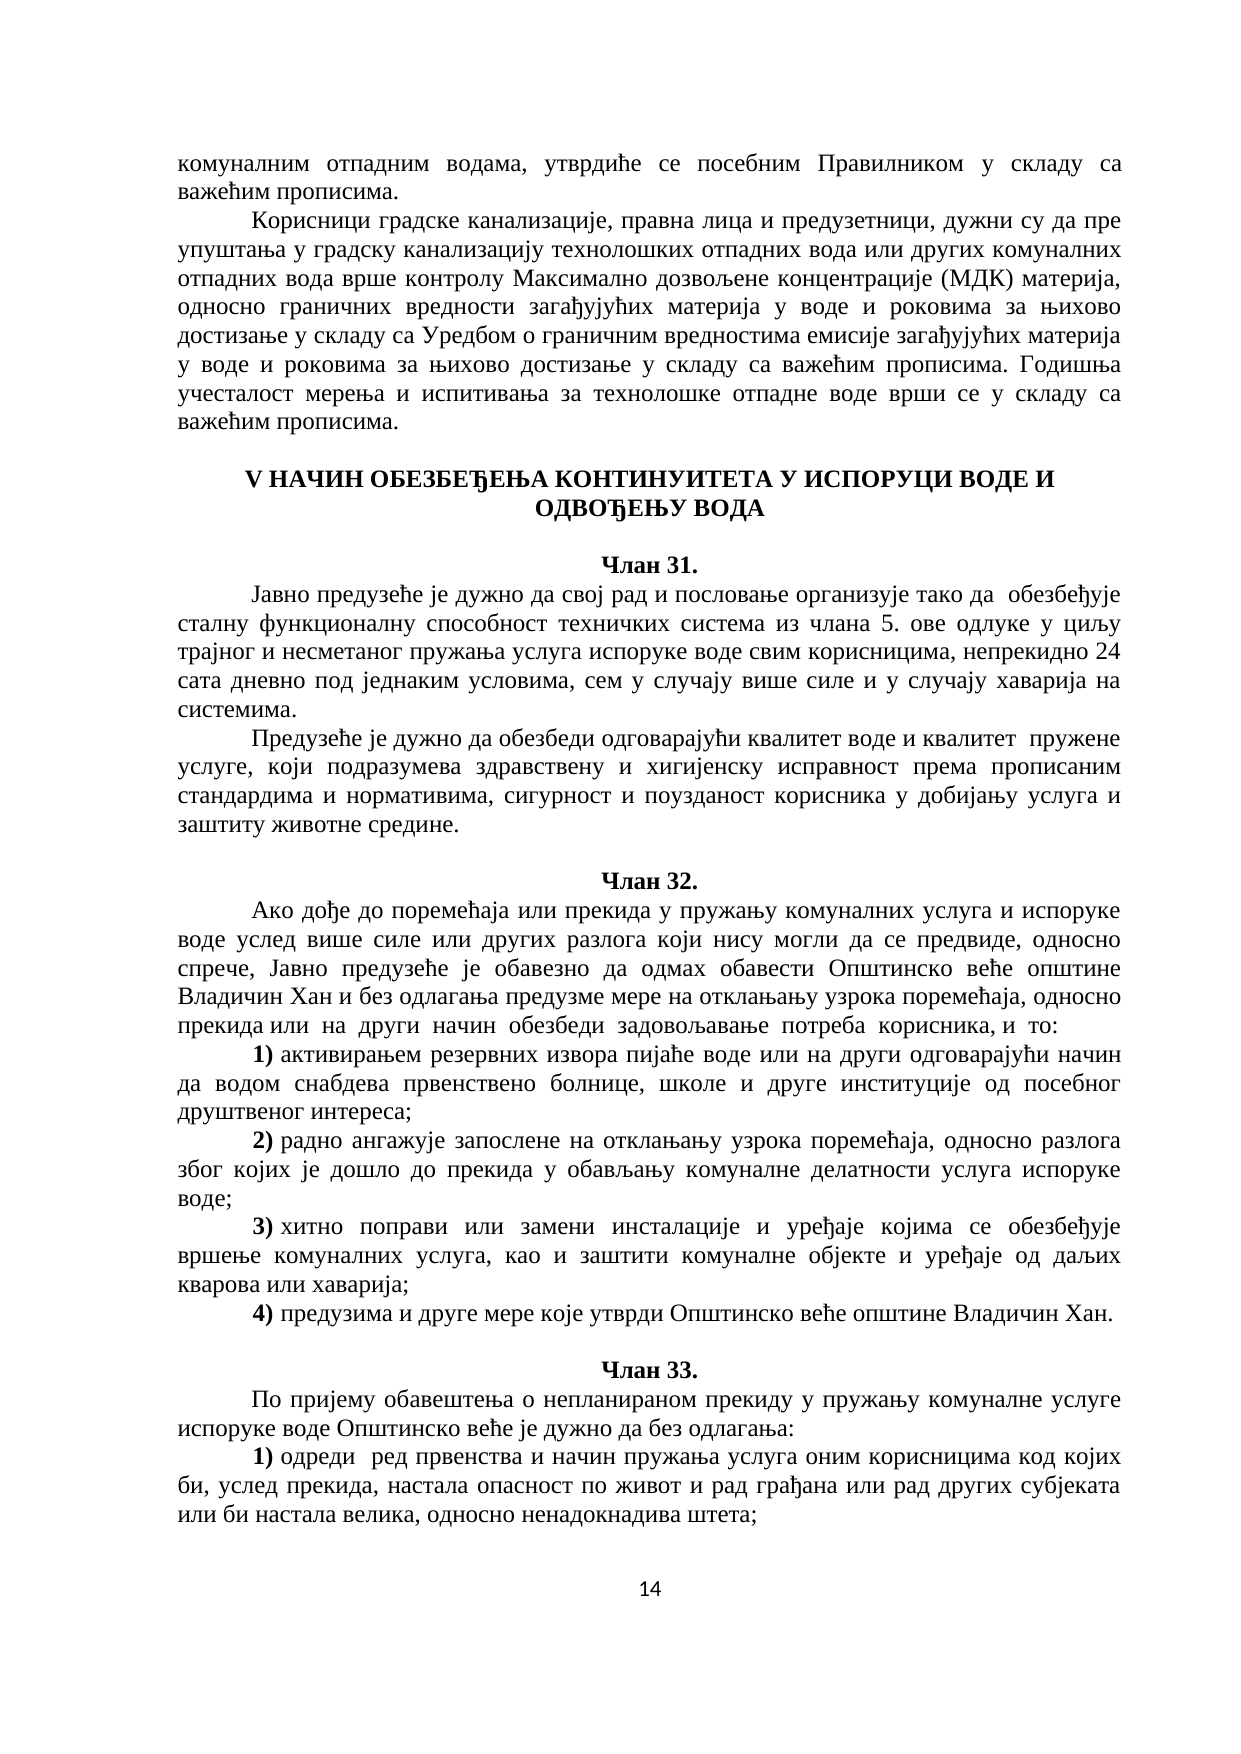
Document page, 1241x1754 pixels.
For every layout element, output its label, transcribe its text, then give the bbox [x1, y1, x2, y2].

list активирањем резервних извора пијаће воде или на други одговарајући начин да водом снабдева првенствено болнице, школе и друге институције од посебног друштвеног интереса; [177, 1039, 1122, 1125]
text Корисници градске канализације, правна лица и предузетници, дужни су да пре упуштања у градску канализацију технолошких отпадних вода или других комуналних отпадних вода врше контролу Максимално дозвољене концентрације (МДК) материја, односно граничних вредности загађујућих материја у воде и роковима за њихово достизање у складу са Уредбом о граничним вредностима емисије загађујућих материја у воде и роковима за њихово достизање у складу са важећим прописима. Годишња учесталост мерења и испитивања за технолошке отпадне воде врши се у складу са важећим прописима. [177, 205, 1122, 435]
text Члан 31. [177, 550, 1122, 579]
text Јавно предузеће је дужно да свој рад и пословање организује тако да обезбеђује сталну функционалну способност техничких система из члана 5. ове одлуке у циљу трајног и несметаног пружања услуга испоруке воде свим корисницима, непрекидно 24 сата дневно под једнаким условима, сем у случају више силе и у случају хаварија на системима. [177, 579, 1122, 723]
text Ако дође до поремећаја или прекида у пружању комуналних услуга и испоруке воде услед више силе или других разлога који нису могли да се предвиде, односно спрече, Јавно предузеће је обавезно да одмах обавести Општинско веће општине Владичин Хан и без одлагања предузме мере на отклањању узрока поремећаја, односно прекида или на други начин обезбеди задовољавање потреба корисника, и то: [177, 895, 1122, 1039]
text Предузеће је дужно да обезбеди одговарајући квалитет воде и квалитет пружене услуге, који подразумева здравствену и хигијенску исправност према прописаним стандардима и нормативима, сигурност и поузданост корисника у добијању услуга и заштиту животне средине. [177, 723, 1122, 838]
list одреди ред првенства и начин пружања услуга оним корисницима код којих би, услед прекида, настала опасност по живот и рад грађана или рад других субјеката или би настала велика, односно ненадокнадива штета; [177, 1441, 1122, 1528]
text V НАЧИН ОБЕЗБЕЂЕЊА КОНТИНУИТЕТА У ИСПОРУЦИ ВОДЕ И [177, 464, 1122, 493]
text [177, 148, 1122, 205]
list предузима и друге мере које утврди Општинско веће општине Владичин Хан. [177, 1298, 1122, 1326]
list хитно поправи или замени инсталације и уређаје којима се обезбеђује вршење комуналних услуга, као и заштити комуналне објекте и уређаје од даљих кварова или хаварија; [177, 1211, 1122, 1298]
text Члан 33. [177, 1355, 1122, 1384]
list радно ангажује запослене на отклањању узрока поремећаја, односно разлога због којих је дошло до прекида у обављању комуналне делатности услуга испоруке воде; [177, 1125, 1122, 1211]
text ОДВОЂЕЊУ ВОДА [177, 493, 1122, 521]
text Члан 32. [177, 866, 1122, 895]
text По пријему обавештења о непланираном прекиду у пружању комуналне услуге испоруке воде Општинско веће је дужно да без одлагања: [177, 1384, 1122, 1441]
